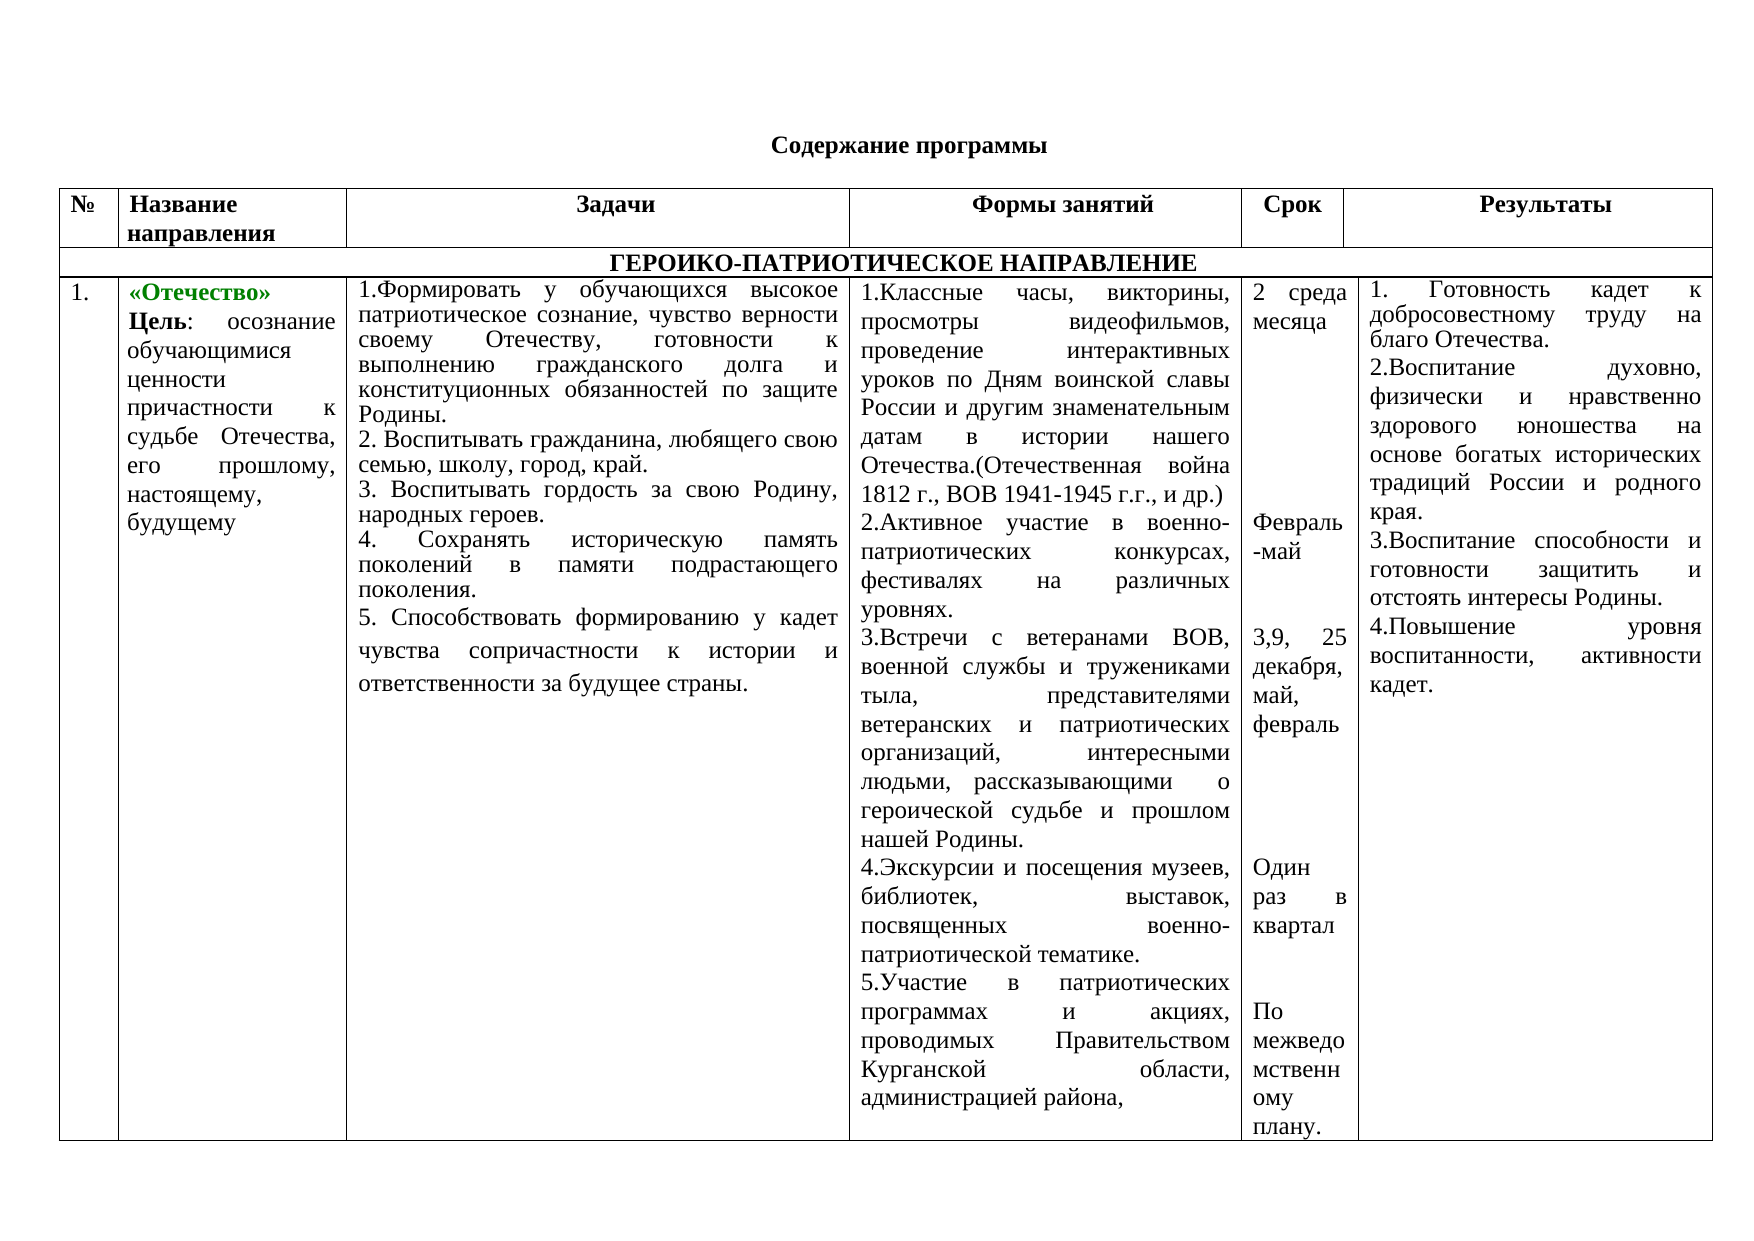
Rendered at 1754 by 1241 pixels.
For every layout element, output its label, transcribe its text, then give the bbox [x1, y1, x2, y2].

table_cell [850, 278, 1241, 1140]
table_header Срок [1242, 189, 1343, 247]
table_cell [119, 278, 346, 1140]
table_header Название направления [119, 189, 346, 247]
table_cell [347, 278, 849, 1140]
table_header № [60, 189, 118, 247]
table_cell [1359, 278, 1712, 1140]
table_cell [1242, 278, 1358, 1140]
table_header Формы занятий [850, 189, 1241, 247]
table_header Результаты [1344, 189, 1712, 247]
text Содержание программы [116, 131, 1665, 159]
table_header Задачи [347, 189, 849, 247]
table_cell [60, 278, 118, 1140]
table_cell ГЕРОИКО-ПАТРИОТИЧЕСКОЕ НАПРАВЛЕНИЕ [60, 248, 1712, 276]
